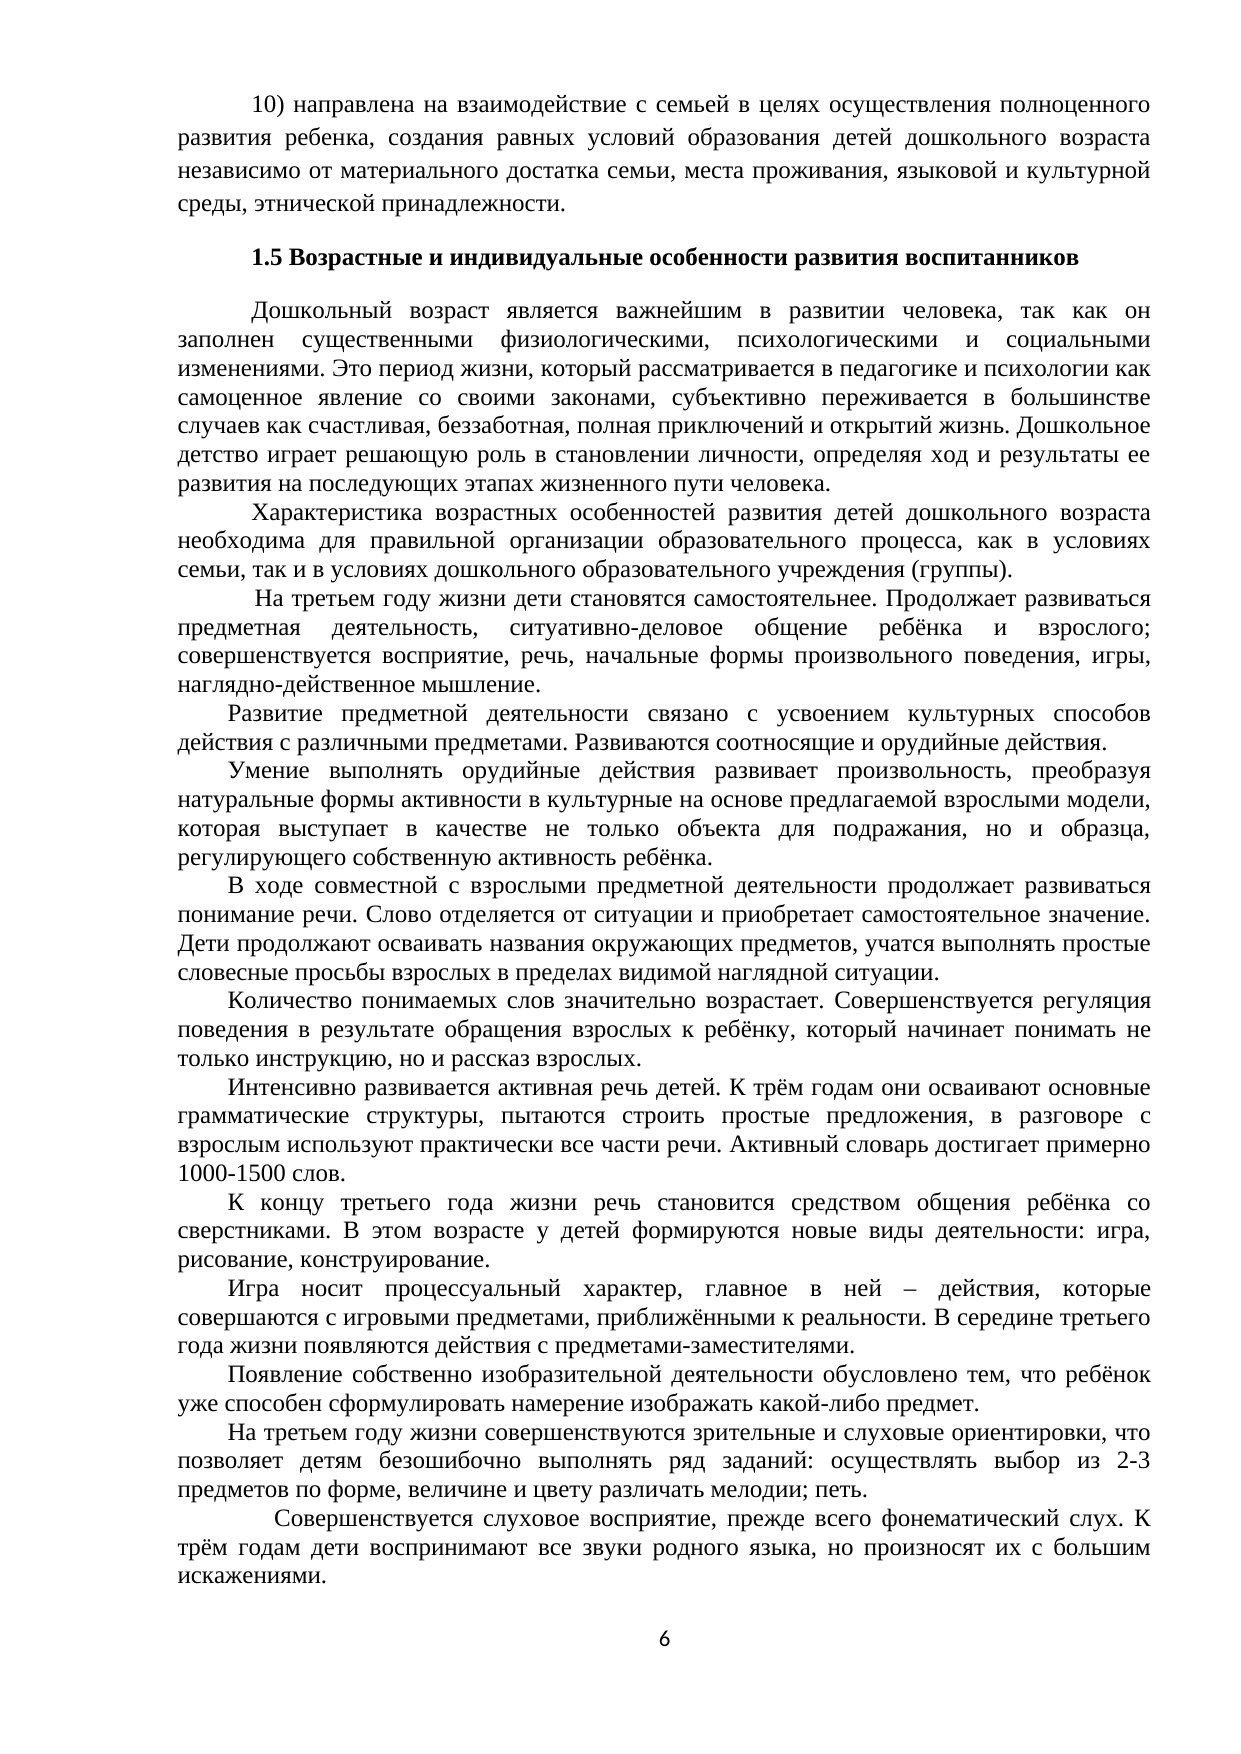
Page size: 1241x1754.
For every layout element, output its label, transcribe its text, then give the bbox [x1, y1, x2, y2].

text Количество понимаемых слов значительно возрастает. Совершенствуется регуляция поведения в результате обращения взрослых к ребёнку, который начинает понимать не только инструкцию, но и рассказ взрослых. [177, 985, 1152, 1072]
text Дошкольный возраст является важнейшим в развитии человека, так как он заполнен существенными физиологическими, психологическими и социальными изменениями. Это период жизни, который рассматривается в педагогике и психологии как самоценное явление со своими законами, субъективно переживается в большинстве случаев как счастливая, беззаботная, полная приключений и открытий жизнь. Дошкольное детство играет решающую роль в становлении личности, определяя ход и результаты ее развития на последующих этапах жизненного пути человека. [177, 295, 1152, 497]
text 10) направлена на взаимодействие с семьей в целях осуществления полноценного развития ребенка, создания равных условий образования детей дошкольного возраста независимо от материального достатка семьи, места проживания, языковой и культурной среды, этнической принадлежности. [177, 89, 1152, 216]
text Совершенствуется слуховое восприятие, прежде всего фонематический слух. К трём годам дети воспринимают все звуки родного языка, но произносят их с большим искажениями. [177, 1503, 1152, 1589]
text Развитие предметной деятельности связано с усвоением культурных способов действия с различными предметами. Развиваются соотносящие и орудийные действия. [177, 698, 1152, 755]
text В ходе совместной с взрослыми предметной деятельности продолжает развиваться понимание речи. Слово отделяется от ситуации и приобретает самостоятельное значение. Дети продолжают осваивать названия окружающих предметов, учатся выполнять простые словесные просьбы взрослых в пределах видимой наглядной ситуации. [177, 870, 1152, 985]
text Игра носит процессуальный характер, главное в ней – действия, которые совершаются с игровыми предметами, приближёнными к реальности. В середине третьего года жизни появляются действия с предметами-заместителями. [177, 1273, 1152, 1359]
text На третьем году жизни совершенствуются зрительные и слуховые ориентировки, что позволяет детям безошибочно выполнять ряд заданий: осуществлять выбор из 2-3 предметов по форме, величине и цвету различать мелодии; петь. [177, 1417, 1152, 1503]
text Интенсивно развивается активная речь детей. К трём годам они осваивают основные грамматические структуры, пытаются строить простые предложения, в разговоре с взрослым используют практически все части речи. Активный словарь достигает примерно 1000-1500 слов. [177, 1072, 1152, 1187]
text Появление собственно изобразительной деятельности обусловлено тем, что ребёнок уже способен сформулировать намерение изображать какой-либо предмет. [177, 1359, 1152, 1417]
text 1.5 Возрастные и индивидуальные особенности развития воспитанников [177, 242, 1152, 270]
text Характеристика возрастных особенностей развития детей дошкольного возраста необходима для правильной организации образовательного процесса, как в условиях семьи, так и в условиях дошкольного образовательного учреждения (группы). [177, 497, 1152, 583]
text На третьем году жизни дети становятся самостоятельнее. Продолжает развиваться предметная деятельность, ситуативно-деловое общение ребёнка и взрослого; совершенствуется восприятие, речь, начальные формы произвольного поведения, игры, наглядно-действенное мышление. [177, 583, 1152, 698]
text К концу третьего года жизни речь становится средством общения ребёнка со сверстниками. В этом возрасте у детей формируются новые виды деятельности: игра, рисование, конструирование. [177, 1187, 1152, 1273]
text Умение выполнять орудийные действия развивает произвольность, преобразуя натуральные формы активности в культурные на основе предлагаемой взрослыми модели, которая выступает в качестве не только объекта для подражания, но и образца, регулирующего собственную активность ребёнка. [177, 755, 1152, 870]
